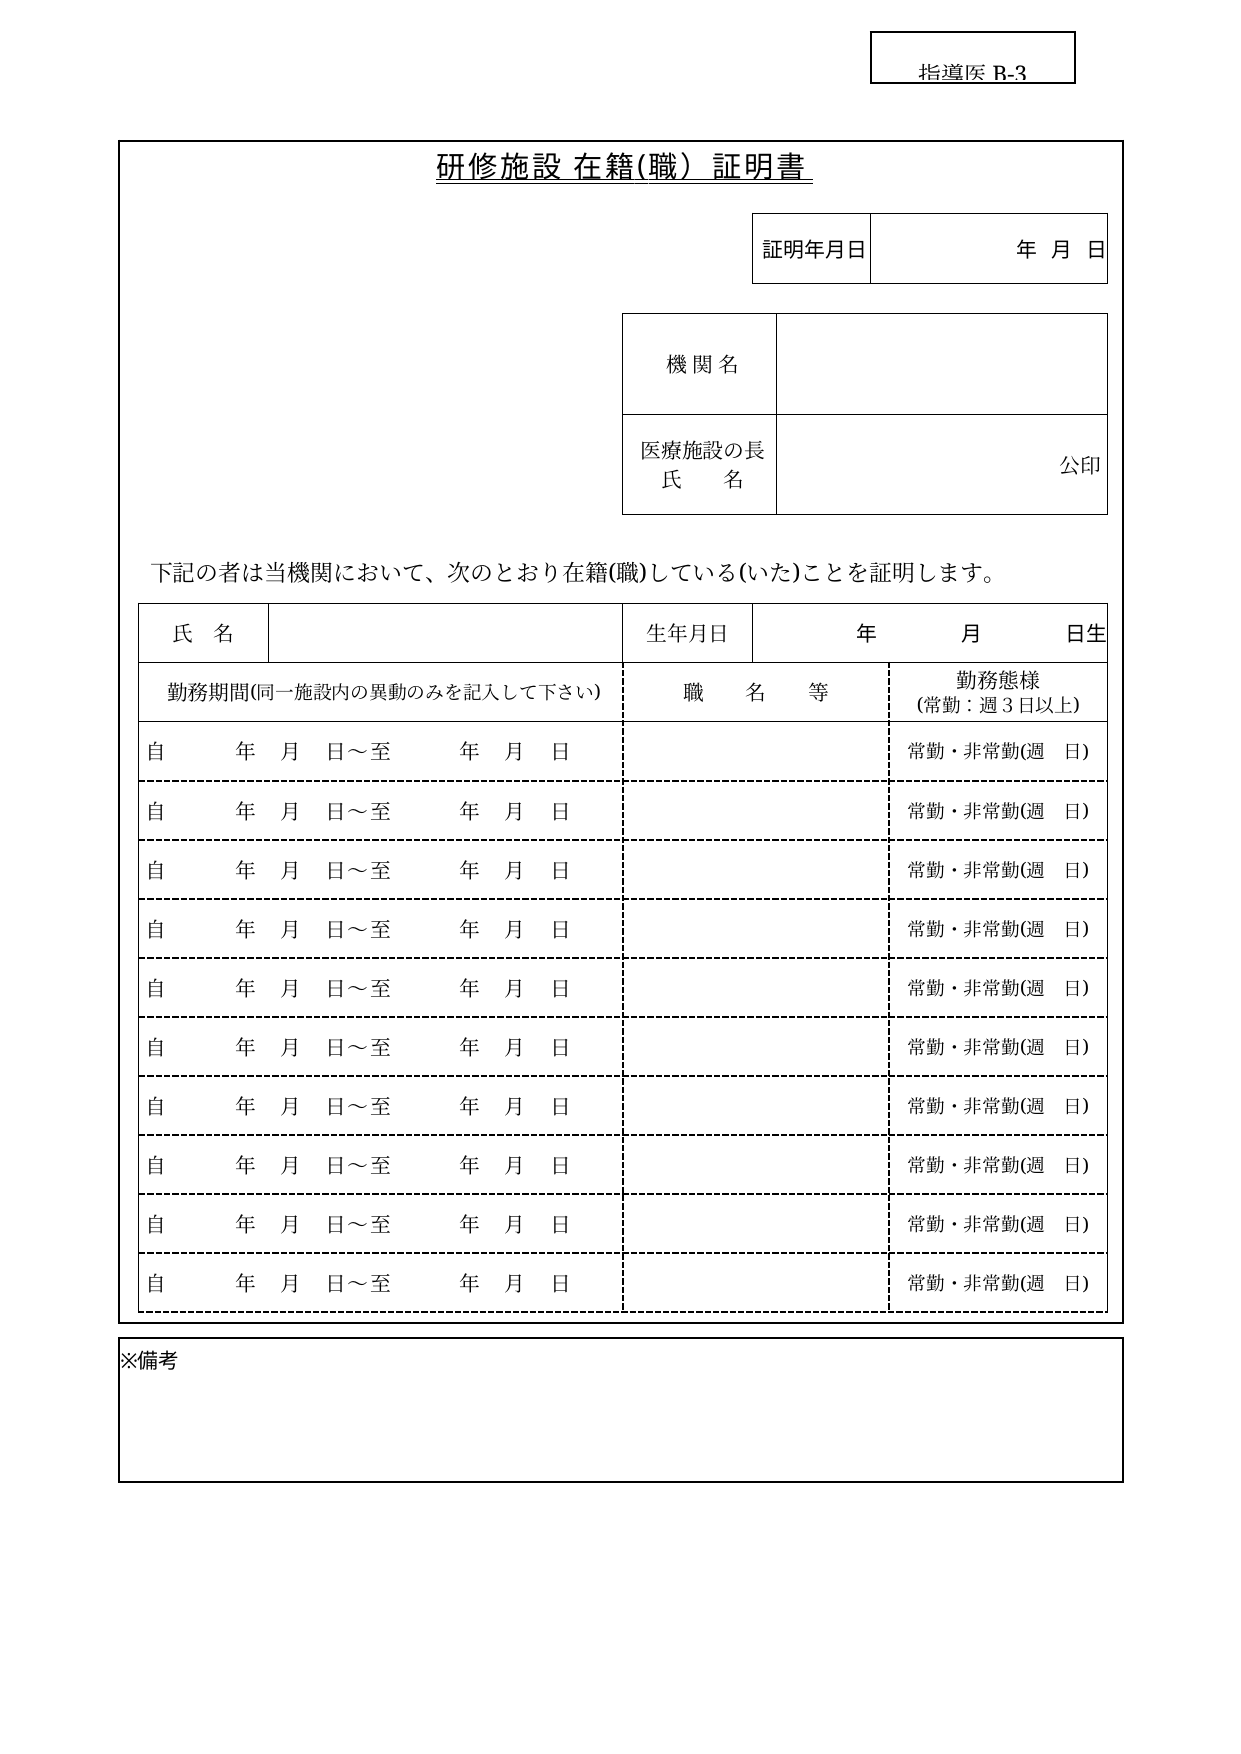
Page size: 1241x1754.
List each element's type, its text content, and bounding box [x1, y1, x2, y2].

table_header 研修施設 在籍(職）証明書 下記の者は当機関において、次のとおり在籍(職)している(いた)ことを証明します。 [120, 142, 1122, 1322]
table_header ※備考 [120, 1339, 1122, 1481]
text 指導医B-3 [872, 47, 1074, 80]
